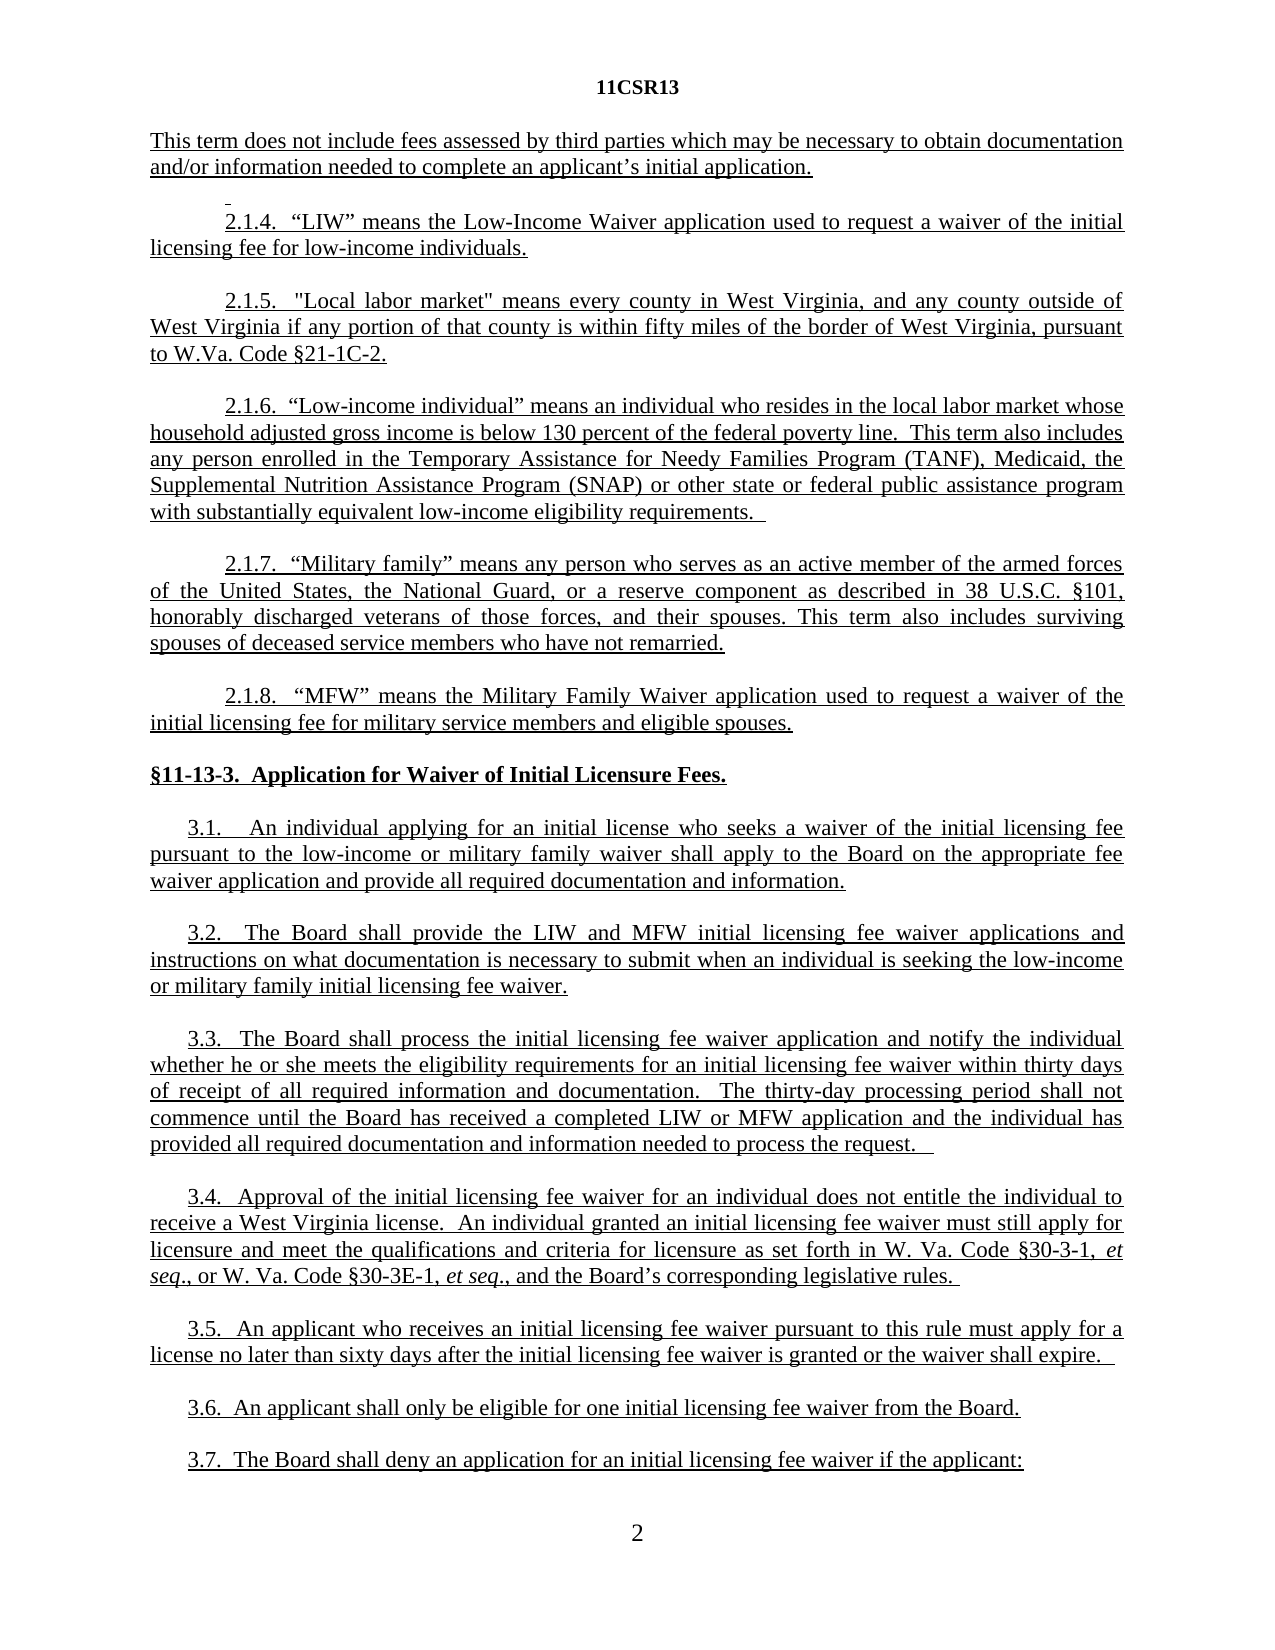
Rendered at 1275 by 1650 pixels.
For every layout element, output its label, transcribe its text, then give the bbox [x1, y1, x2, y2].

text 2.1.8. “MFW” means the Military Family Waiver application used to request a waiver of the initial licensing fee for military service members and eligible spouses. [150, 682, 1125, 735]
text 3.4. Approval of the initial licensing fee waiver for an individual does not entitle the individual to receive a West Virginia license. An individual granted an initial licensing fee waiver must still apply for licensure and meet the qualifications and criteria for licensure as set forth in W. Va. Code §30-3-1, et seq., or W. Va. Code §30-3E-1, et seq., and the Board’s corresponding legislative rules. [150, 1183, 1125, 1288]
text 3.3. The Board shall process the initial licensing fee waiver application and notify the individual whether he or she meets the eligibility requirements for an initial licensing fee waiver within thirty days of receipt of all required information and documentation. The thirty-day processing period shall not commence until the Board has received a completed LIW or MFW application and the individual has provided all required documentation and information needed to process the request. [150, 1025, 1125, 1157]
text 3.2. The Board shall provide the LIW and MFW initial licensing fee waiver applications and instructions on what documentation is necessary to submit when an individual is seeking the low-income or military family initial licensing fee waiver. [150, 919, 1125, 998]
text 2.1.4. “LIW” means the Low-Income Waiver application used to request a waiver of the initial licensing fee for low-income individuals. [150, 208, 1125, 261]
text 3.5. An applicant who receives an initial licensing fee waiver pursuant to this rule must apply for a license no later than sixty days after the initial licensing fee waiver is granted or the waiver shall expire. [150, 1315, 1125, 1367]
text 2.1.6. “Low-income individual” means an individual who resides in the local labor market whose household adjusted gross income is below 130 percent of the federal poverty line. This term also includes any person enrolled in the Temporary Assistance for Needy Families Program (TANF), Medicaid, the Supplemental Nutrition Assistance Program (SNAP) or other state or federal public assistance program with substantially equivalent low-income eligibility requirements. [150, 392, 1125, 468]
text 2.1.6. “Low-income individual” means an individual who resides in the local labor market whose household adjusted gross income is below 130 percent of the federal poverty line. This term also includes any person enrolled in the Temporary Assistance for Needy Families Program (TANF), Medicaid, the Supplemental Nutrition Assistance Program (SNAP) or other state or federal public assistance program with substantially equivalent low-income eligibility requirements. [150, 495, 1125, 524]
text 2.1.7. “Military family” means any person who serves as an active member of the armed forces of the United States, the National Guard, or a reserve component as described in 38 U.S.C. §101, honorably discharged veterans of those forces, and their spouses. This term also includes surviving spouses of deceased service members who have not remarried. [150, 627, 1125, 656]
text §11-13-3. Application for Waiver of Initial Licensure Fees. [150, 761, 1125, 788]
text 3.7. The Board shall deny an application for an initial licensing fee waiver if the applicant: [150, 1446, 1125, 1473]
text 2.1.7. “Military family” means any person who serves as an active member of the armed forces of the United States, the National Guard, or a reserve component as described in 38 U.S.C. §101, honorably discharged veterans of those forces, and their spouses. This term also includes surviving spouses of deceased service members who have not remarried. [150, 550, 1125, 600]
text 3.1. An individual applying for an initial license who seeks a waiver of the initial licensing fee pursuant to the low-income or military family waiver shall apply to the Board on the appropriate fee waiver application and provide all required documentation and information. [150, 814, 1125, 893]
text This term does not include fees assessed by third parties which may be necessary to obtain documentation and/or information needed to complete an applicant’s initial application. [150, 127, 1125, 180]
text 3.6. An applicant shall only be eligible for one initial licensing fee waiver from the Board. [150, 1394, 1125, 1420]
text 2.1.5. "Local labor market" means every county in West Virginia, and any county outside of West Virginia if any portion of that county is within fifty miles of the border of West Virginia, pursuant to W.Va. Code §21-1C-2. [150, 287, 1125, 366]
text 2.1.7. “Military family” means any person who serves as an active member of the armed forces of the United States, the National Guard, or a reserve component as described in 38 U.S.C. §101, honorably discharged veterans of those forces, and their spouses. This term also includes surviving spouses of deceased service members who have not remarried. [150, 601, 1125, 626]
